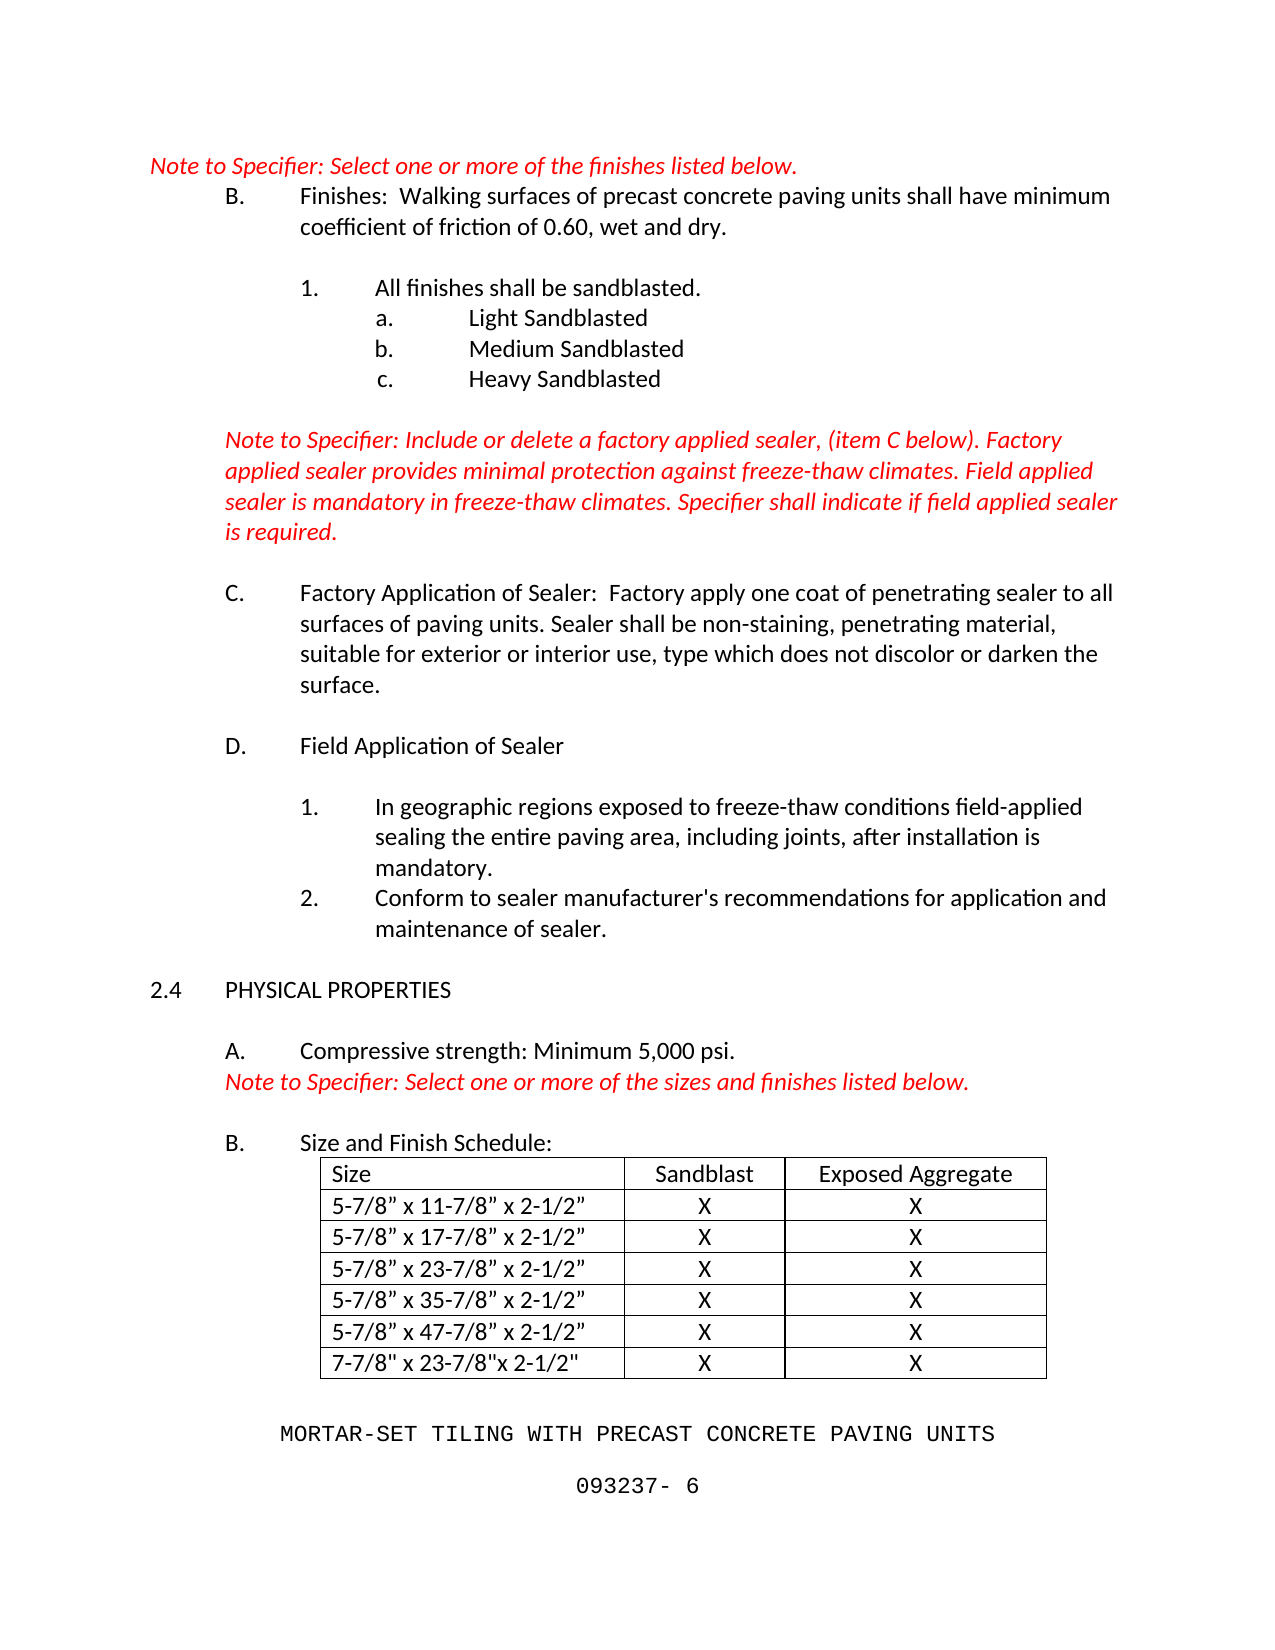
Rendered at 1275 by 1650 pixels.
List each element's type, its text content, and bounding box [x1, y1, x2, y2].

table_cell X [786, 1285, 1046, 1315]
table_cell 5-7/8” x 11-7/8” x 2-1/2” [321, 1190, 624, 1220]
table_cell 5-7/8” x 47-7/8” x 2-1/2” [321, 1316, 624, 1347]
table_cell X [625, 1316, 784, 1347]
list Compressive strength: Minimum 5,000 psi. [225, 1035, 1125, 1066]
table_cell X [786, 1253, 1046, 1283]
table_header Sandblast [625, 1158, 784, 1189]
table_cell X [625, 1348, 784, 1378]
list Finishes: Walking surfaces of precast concrete paving units shall have minimum coefficient of friction of 0.60, wet and dry. [225, 181, 1125, 242]
table_cell X [786, 1221, 1046, 1252]
list Field Application of Sealer [225, 730, 1125, 760]
text Note to Specifier: Select one or more of the finishes listed below. [150, 150, 1125, 181]
table_cell X [786, 1316, 1046, 1347]
table_cell X [786, 1348, 1046, 1378]
table_header Size [321, 1158, 624, 1189]
list All finishes shall be sandblasted. [300, 272, 1125, 303]
table_header Exposed Aggregate [786, 1158, 1046, 1189]
list Factory Application of Sealer: Factory apply one coat of penetrating sealer to all surfaces of paving units. Sealer shall be non-staining, penetrating material, suitable for exterior or interior use, type which does not discolor or darken the surface. [225, 577, 1125, 699]
list Light Sandblasted [394, 303, 1125, 333]
list Medium Sandblasted [394, 333, 1125, 364]
list Heavy Sandblasted [394, 364, 1125, 394]
table_cell 5-7/8” x 17-7/8” x 2-1/2” [321, 1221, 624, 1252]
table_cell 5-7/8” x 35-7/8” x 2-1/2” [321, 1285, 624, 1315]
table_cell X [625, 1190, 784, 1220]
list Note to Specifier: Include or delete a factory applied sealer, (item C below). Factory applied sealer provides minimal protection against freeze-thaw climates. Field applied sealer is mandatory in freeze-thaw climates. Specifier shall indicate if field applied sealer is required. [225, 425, 1125, 547]
table_cell X [786, 1190, 1046, 1220]
list In geographic regions exposed to freeze-thaw conditions field-applied sealing the entire paving area, including joints, after installation is mandatory. [300, 791, 1125, 882]
text Note to Specifier: Select one or more of the sizes and finishes listed below. [150, 1066, 1125, 1096]
table_cell 7-7/8" x 23-7/8"x 2-1/2" [321, 1348, 624, 1378]
table_cell X [625, 1253, 784, 1283]
table_cell X [625, 1285, 784, 1315]
list Conform to sealer manufacturer's recommendations for application and maintenance of sealer. [300, 882, 1125, 943]
text 2.4 PHYSICAL PROPERTIES [150, 974, 1125, 1004]
table_cell X [625, 1221, 784, 1252]
list Size and Finish Schedule: [225, 1127, 1125, 1157]
table_cell 5-7/8” x 23-7/8” x 2-1/2” [321, 1253, 624, 1283]
